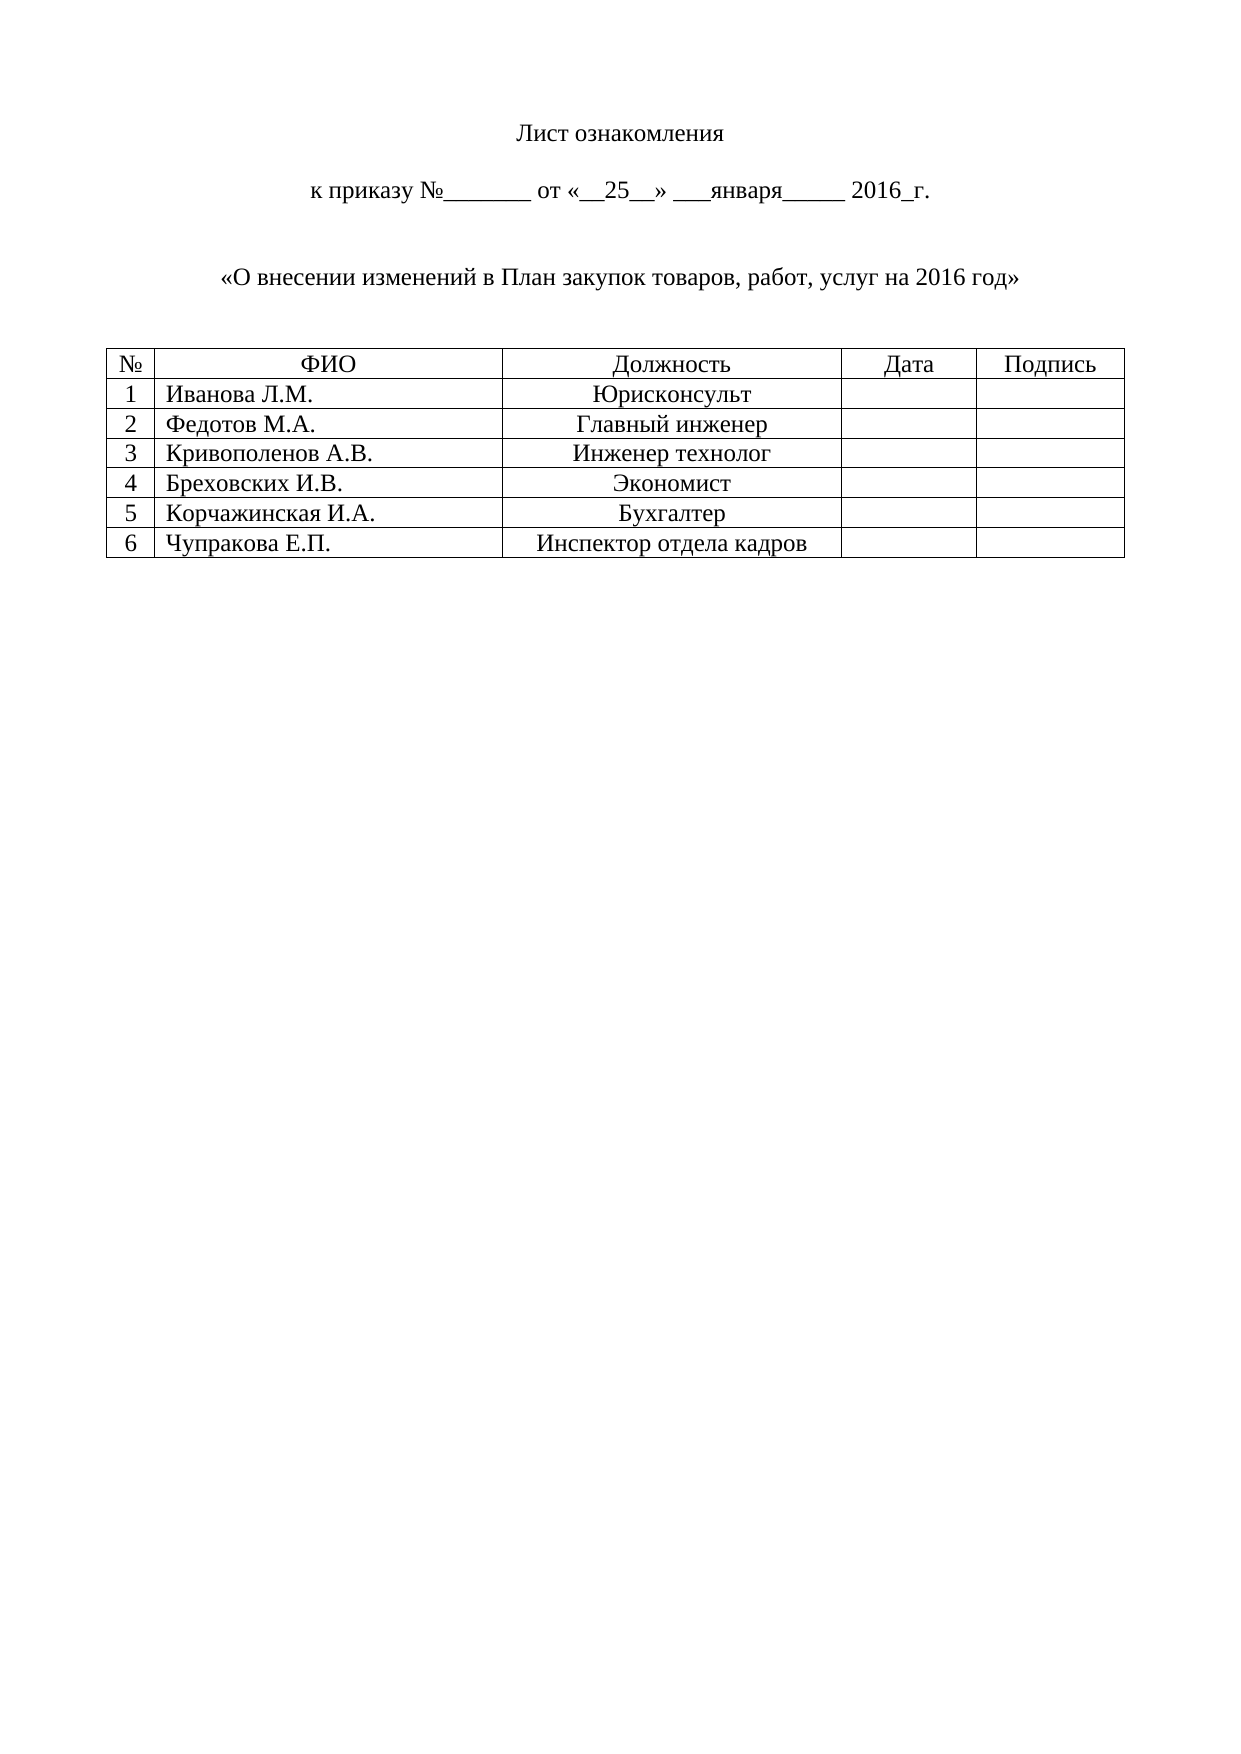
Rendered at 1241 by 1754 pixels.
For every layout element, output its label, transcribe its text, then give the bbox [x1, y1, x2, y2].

table_cell Чупракова Е.П. [155, 528, 502, 557]
list Лист ознакомления [118, 118, 1122, 147]
table_cell Юрисконсульт [503, 379, 841, 408]
table_cell 5 [107, 498, 154, 527]
text «О внесении изменений в План закупок товаров, работ, услуг на 2016 год» [118, 262, 1122, 291]
table_cell [842, 439, 976, 467]
table_cell [977, 409, 1124, 437]
table_cell [842, 528, 976, 557]
table_header ФИО [155, 349, 502, 378]
table_cell 3 [107, 439, 154, 467]
table_cell [842, 468, 976, 497]
table_cell [977, 439, 1124, 467]
table_cell Федотов М.А. [155, 409, 502, 437]
table_cell [977, 498, 1124, 527]
table_cell Инженер технолог [503, 439, 841, 467]
table_cell [842, 498, 976, 527]
table_header Дата [842, 349, 976, 378]
table_cell Иванова Л.М. [155, 379, 502, 408]
table_cell 6 [107, 528, 154, 557]
table_header Подпись [977, 349, 1124, 378]
table_cell 2 [107, 409, 154, 437]
table_cell [977, 468, 1124, 497]
table_header № [107, 349, 154, 378]
table_cell Главный инженер [503, 409, 841, 437]
table_cell 4 [107, 468, 154, 497]
table_cell Инспектор отдела кадров [503, 528, 841, 557]
list к приказу №_______ от «__25__» ___января_____ 2016_г. [118, 176, 1122, 204]
table_cell Экономист [503, 468, 841, 497]
table_header Должность [503, 349, 841, 378]
table_cell Бухгалтер [503, 498, 841, 527]
table_cell Бреховских И.В. [155, 468, 502, 497]
table_cell [977, 528, 1124, 557]
table_cell [842, 379, 976, 408]
table_cell [977, 379, 1124, 408]
table_cell Кривополенов А.В. [155, 439, 502, 467]
table_cell [842, 409, 976, 437]
table_cell Корчажинская И.А. [155, 498, 502, 527]
table_cell 1 [107, 379, 154, 408]
